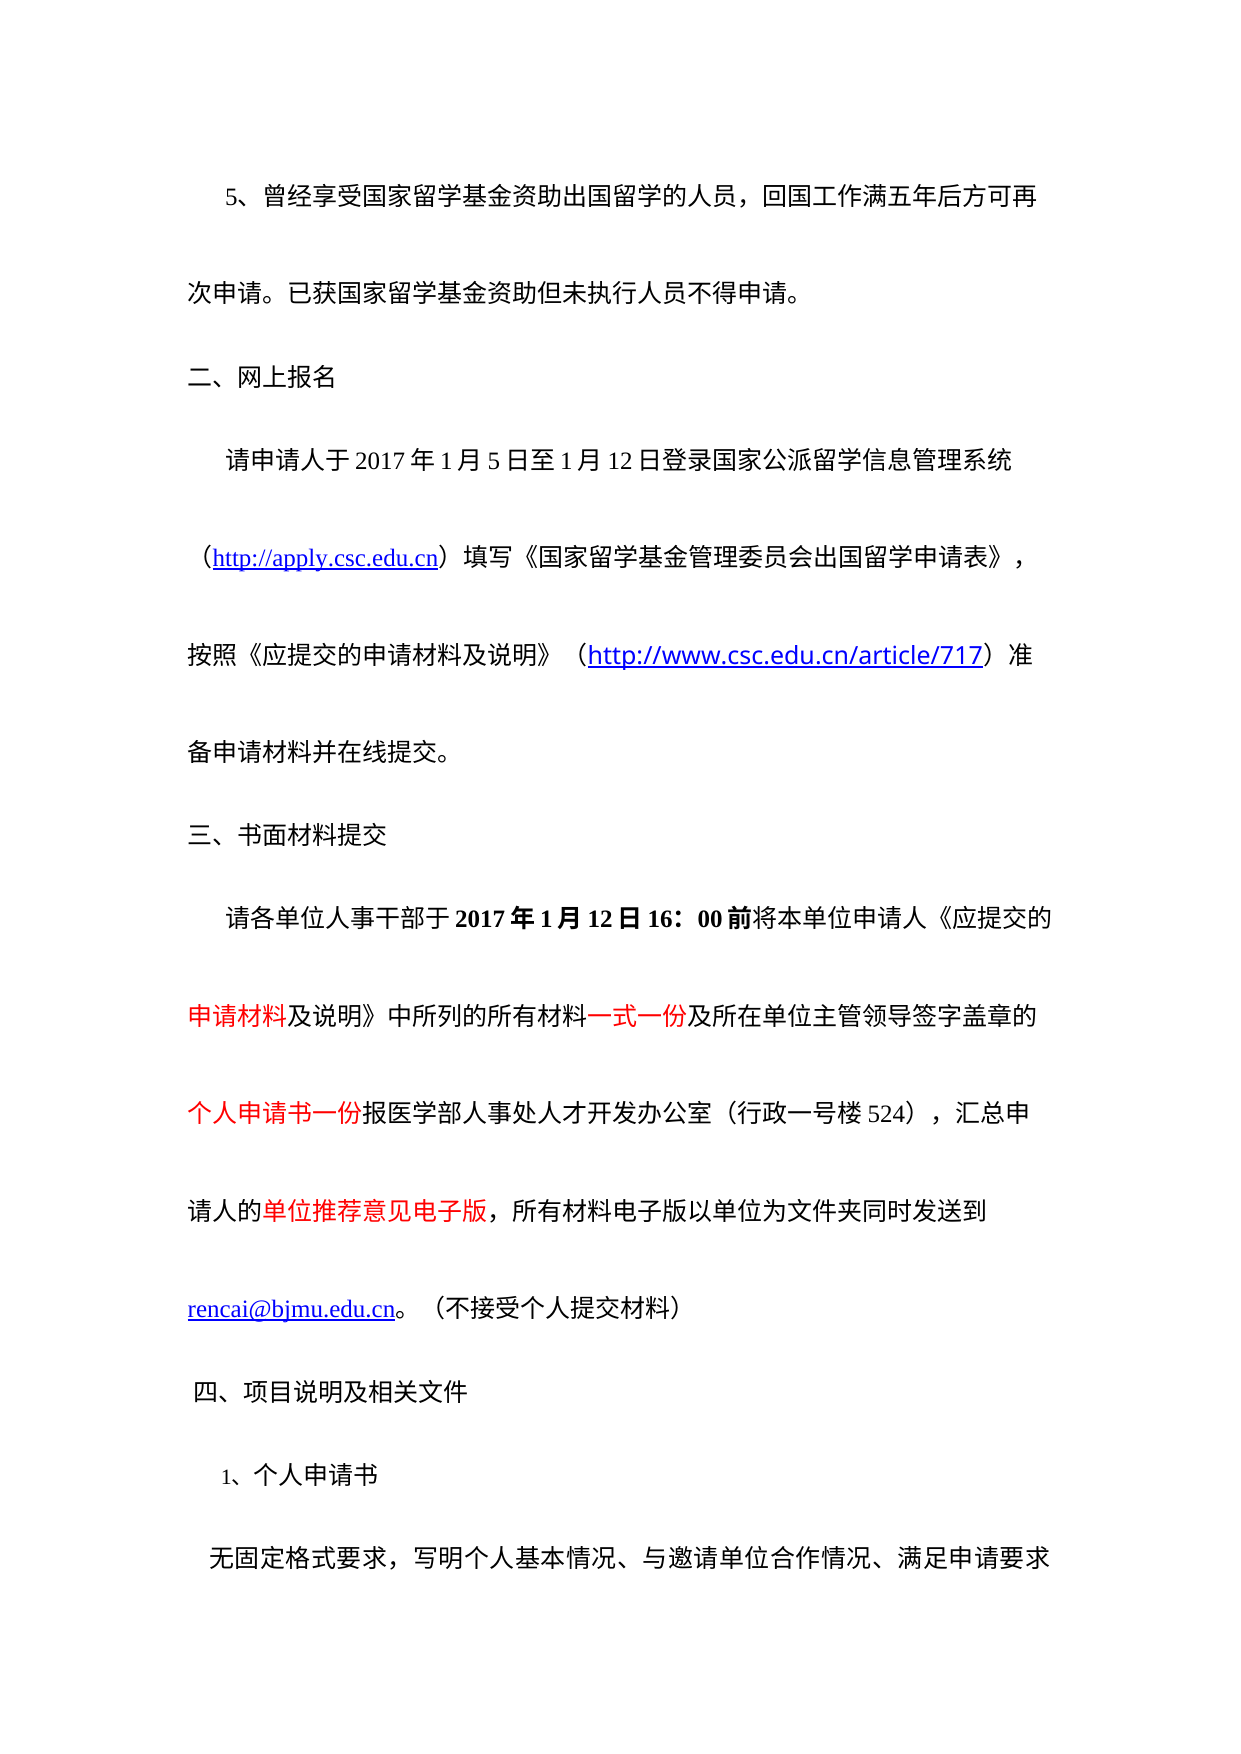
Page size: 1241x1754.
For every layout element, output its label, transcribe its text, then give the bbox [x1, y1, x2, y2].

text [187, 1524, 1053, 1589]
text 四、项目说明及相关文件 [187, 1358, 1053, 1423]
text 三、书面材料提交 [187, 801, 1053, 866]
text 二、网上报名 [187, 343, 1053, 408]
text 5、曾经享受国家留学基金资助出国留学的人员，回国工作满五年后方可再次申请。已获国家留学基金资助但未执行人员不得申请。 [187, 162, 1053, 324]
text 1、个人申请书 [187, 1441, 1053, 1506]
text 请申请人于至登录国家公派留学信息管理系统（http://apply.csc.edu.cn）填写《国家留学基金管理委员会出国留学申请表》，按照《应提交的申请材料及说明》（http://www.csc.edu.cn/article/717）准备申请材料并在线提交。 [187, 426, 1053, 783]
text 请各单位人事干部于16：00前将本单位申请人《应提交的申请材料及说明》中所列的所有材料一式一份及所在单位主管领导签字盖章的个人申请书一份报医学部人事处人才开发办公室（行政一号楼524），汇总申请人的单位推荐意见电子版，所有材料电子版以单位为文件夹同时发送到rencai@bjmu.edu.cn。（不接受个人提交材料） [187, 884, 1053, 1339]
